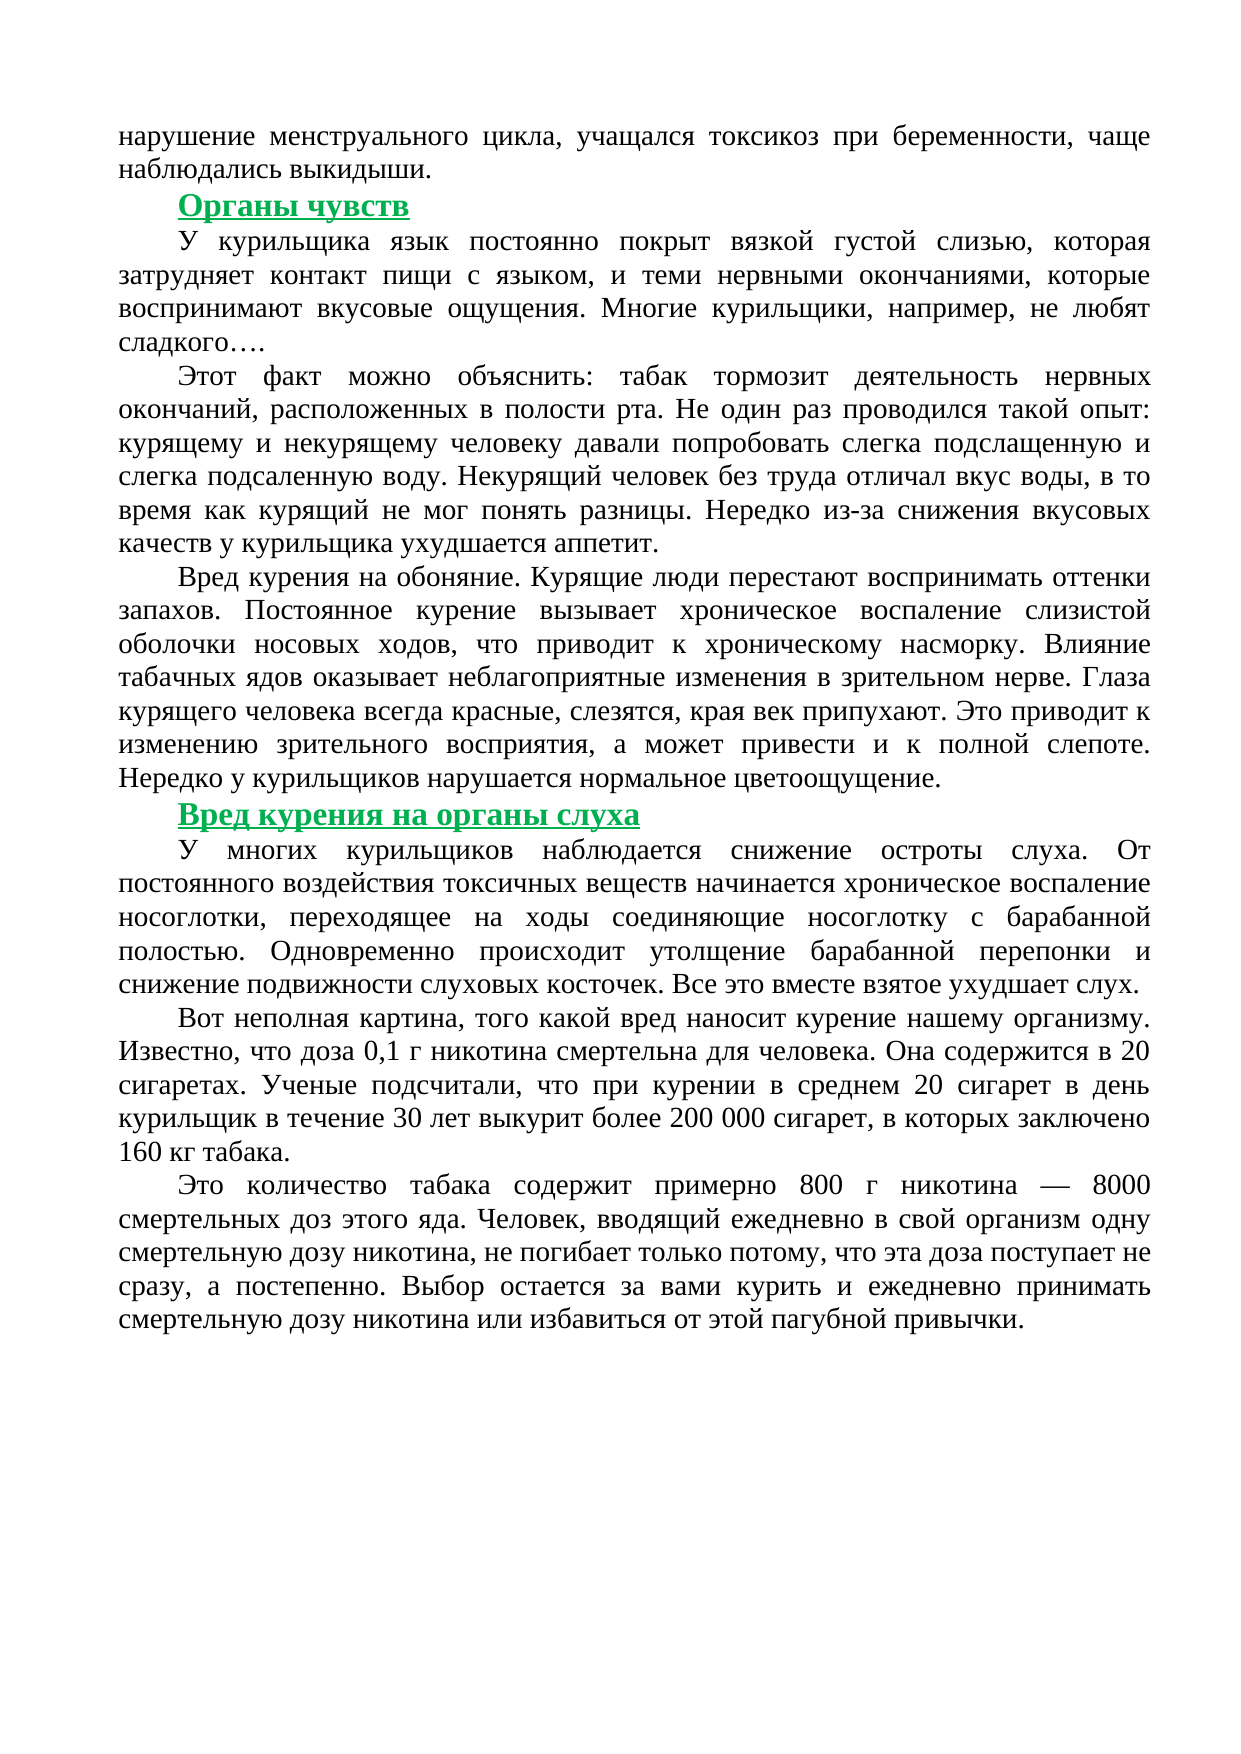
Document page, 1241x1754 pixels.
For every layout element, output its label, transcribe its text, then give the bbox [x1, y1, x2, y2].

text Органы чувств [118, 185, 1152, 223]
text Это количество табака содержит примерно никотина — 8000 смертельных доз этого яда. Человек, вводящий ежедневно в свой организм одну смертельную дозу никотина, не погибает только потому, что эта доза поступает не сразу, а постепенно. Выбор остается за вами курить и ежедневно принимать смертельную дозу никотина или избавиться от этой пагубной привычки. [118, 1167, 1152, 1335]
text Вред курения на обоняние. Курящие люди перестают воспринимать оттенки запахов. Постоянное курение вызывает хроническое воспаление слизистой оболочки носовых ходов, что приводит к хроническому насморку. Влияние табачных ядов оказывает неблагоприятные изменения в зрительном нерве. Глаза курящего человека всегда красные, слезятся, края век припухают. Это приводит к изменению зрительного восприятия, а может привести и к полной слепоте. Нередко у курильщиков нарушается нормальное цветоощущение. [118, 559, 1152, 794]
text У курильщика язык постоянно покрыт вязкой густой слизью, которая затрудняет контакт пищи с языком, и теми нервными окончаниями, которые воспринимают вкусовые ощущения. Многие курильщики, например, не любят сладкого…. [118, 223, 1152, 358]
text Этот факт можно объяснить: табак тормозит деятельность нервных окончаний, расположенных в полости рта. Не один раз проводился такой опыт: курящему и некурящему человеку давали попробовать слегка подслащенную и слегка подсаленную воду. Некурящий человек без труда отличал вкус воды, в то время как курящий не мог понять разницы. Нередко из-за снижения вкусовых качеств у курильщика ухудшается аппетит. [118, 358, 1152, 559]
text Вред курения на органы слуха [118, 794, 1152, 832]
text У многих курильщиков наблюдается снижение остроты слуха. От постоянного воздействия токсичных веществ начинается хроническое воспаление носоглотки, переходящее на ходы соединяющие носоглотку с барабанной полостью. Одновременно происходит утолщение барабанной перепонки и снижение подвижности слуховых косточек. Все это вместе взятое ухудшает слух. [118, 832, 1152, 1000]
text Вот неполная картина, того какой вред наносит курение нашему организму. Известно, что доза никотина смертельна для человека. Она содержится в 20 сигаретах. Ученые подсчитали, что при курении в среднем 20 сигарет в день курильщик в течение 30 лет выкурит более 200 000 сигарет, в которых заключено табака. [118, 1000, 1152, 1167]
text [118, 118, 1152, 185]
